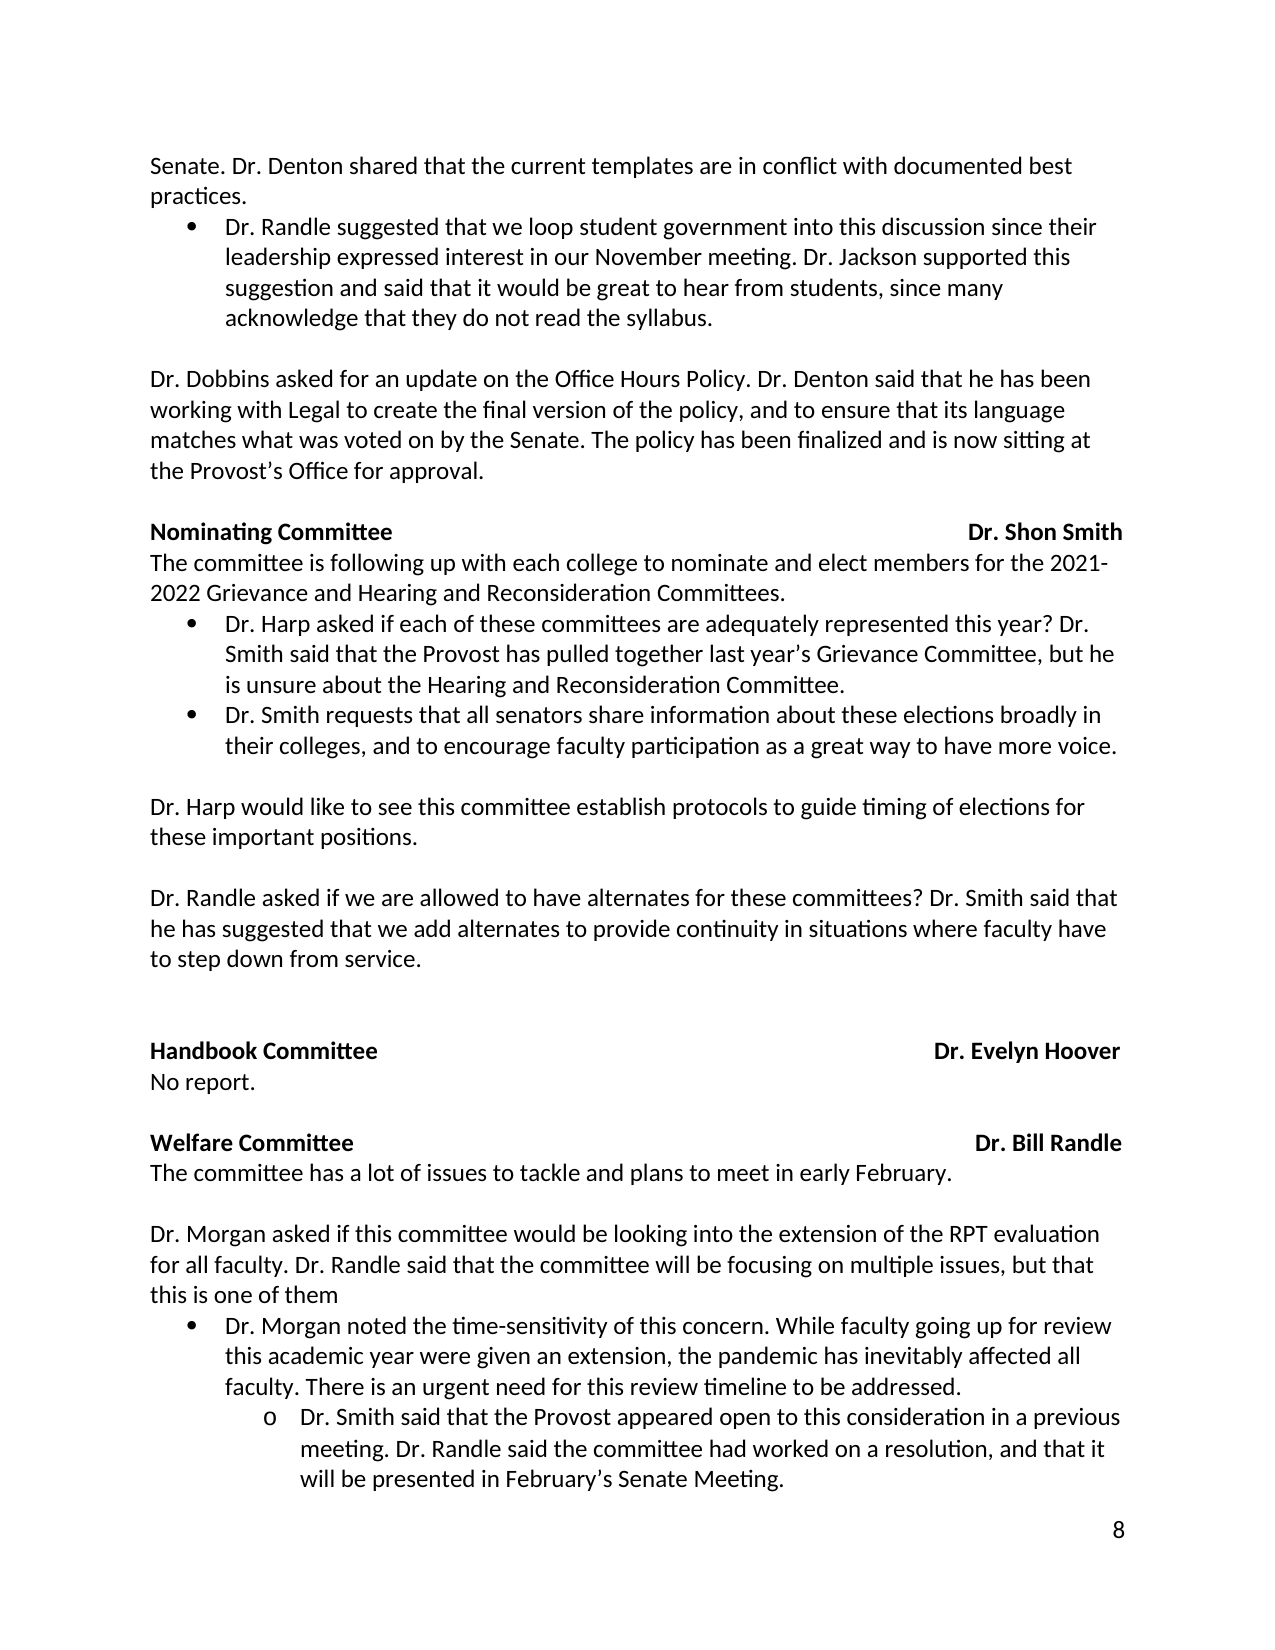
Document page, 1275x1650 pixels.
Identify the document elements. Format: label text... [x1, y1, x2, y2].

text The committee is following up with each college to nominate and elect members for the 2021-2022 Grievance and Hearing and Reconsideration Committees. [150, 547, 1125, 608]
list Dr. Harp asked if each of these committees are adequately represented this year? Dr. Smith said that the Provost has pulled together last year’s Grievance Committee, but he is unsure about the Hearing and Reconsideration Committee. [187, 608, 1125, 699]
text Dr. Dobbins asked for an update on the Office Hours Policy. Dr. Denton said that he has been working with Legal to create the final version of the policy, and to ensure that its language matches what was voted on by the Senate. The policy has been finalized and is now sitting at the Provost’s Office for approval. [150, 364, 1125, 486]
list Dr. Randle suggested that we loop student government into this discussion since their leadership expressed interest in our November meeting. Dr. Jackson supported this suggestion and said that it would be great to hear from students, since many acknowledge that they do not read the syllabus. [187, 211, 1125, 333]
list Dr. Smith requests that all senators share information about these elections broadly in their colleges, and to encourage faculty participation as a great way to have more voice. [187, 699, 1125, 760]
text Welfare Committee Dr. Bill Randle [150, 1127, 1125, 1157]
list Dr. Morgan noted the time-sensitivity of this concern. While faculty going up for review this academic year were given an extension, the pandemic has inevitably affected all faculty. There is an urgent need for this review timeline to be addressed. [187, 1310, 1125, 1401]
text Handbook Committee Dr. Evelyn Hoover [150, 1035, 1125, 1066]
text Nominating Committee Dr. Shon Smith [150, 516, 1125, 547]
text The committee has a lot of issues to tackle and plans to meet in early February. [150, 1157, 1125, 1188]
text No report. [150, 1066, 1125, 1096]
list Dr. Smith said that the Provost appeared open to this consideration in a previous meeting. Dr. Randle said the committee had worked on a resolution, and that it will be presented in February’s Senate Meeting. [262, 1401, 1125, 1494]
text Dr. Harp would like to see this committee establish protocols to guide timing of elections for these important positions. [150, 791, 1125, 852]
text Dr. Randle asked if we are allowed to have alternates for these committees? Dr. Smith said that he has suggested that we add alternates to provide continuity in situations where faculty have to step down from service. [150, 882, 1125, 974]
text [150, 150, 1125, 211]
text Dr. Morgan asked if this committee would be looking into the extension of the RPT evaluation for all faculty. Dr. Randle said that the committee will be focusing on multiple issues, but that this is one of them [150, 1218, 1125, 1310]
